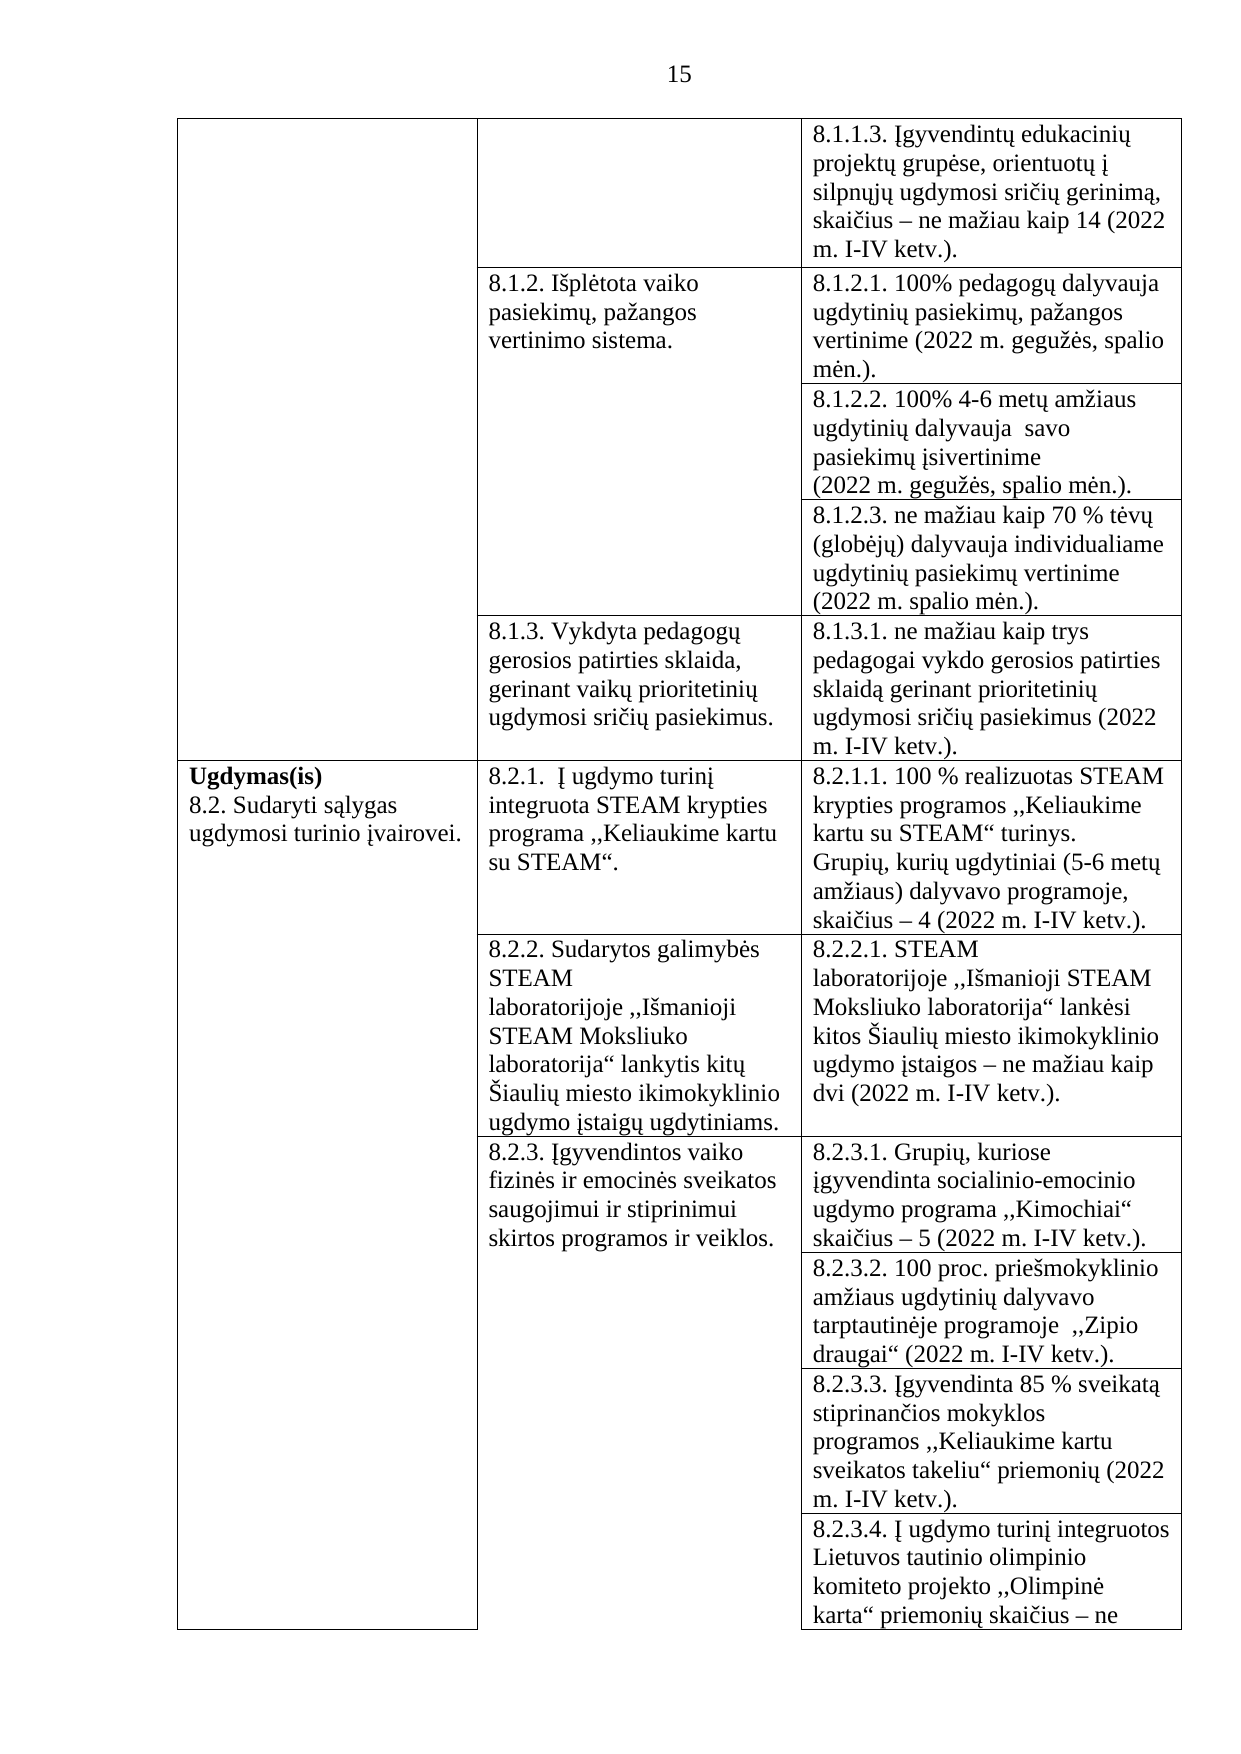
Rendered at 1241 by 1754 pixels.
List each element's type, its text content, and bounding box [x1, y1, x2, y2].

table_cell 8.1.1.3. Įgyvendintų edukacinių projektų grupėse, orientuotų į silpnųjų ugdymosi sričių gerinimą, skaičius – ne mažiau kaip 14 (2022 m. I-IV ketv.). [802, 119, 1181, 267]
table_cell 8.1.3.1. ne mažiau kaip trys pedagogai vykdo gerosios patirties sklaidą gerinant prioritetinių ugdymosi sričių pasiekimus (2022 m. I-IV ketv.). [802, 616, 1181, 760]
table_cell 8.2.1.1. 100 % realizuotas STEAM krypties programos ,,Keliaukime kartu su STEAM“ turinys. Grupių, kurių ugdytiniai (5-6 metų amžiaus) dalyvavo programoje, skaičius – 4 (2022 m. I-IV ketv.). [802, 761, 1181, 933]
table_cell 8.2.3.3. Įgyvendinta 85 % sveikatą stiprinančios mokyklos programos ,,Keliaukime kartu sveikatos takeliu“ priemonių (2022 m. I-IV ketv.). [802, 1369, 1181, 1513]
table_cell 8.1.2.1. 100% pedagogų dalyvauja ugdytinių pasiekimų, pažangos vertinime (2022 m. gegužės, spalio mėn.). [802, 268, 1181, 383]
table_cell 8.2.3.1. Grupių, kuriose įgyvendinta socialinio-emocinio ugdymo programa ,,Kimochiai“ skaičius – 5 (2022 m. I-IV ketv.). [802, 1137, 1181, 1252]
table_cell 8.2.1. Į ugdymo turinį integruota STEAM krypties programa ,,Keliaukime kartu su STEAM“. [478, 761, 801, 933]
table_cell 8.2.3. Įgyvendintos vaiko fizinės ir emocinės sveikatos saugojimui ir stiprinimui skirtos programos ir veiklos. [478, 1137, 801, 1629]
table_cell 8.2.3.2. 100 proc. priešmokyklinio amžiaus ugdytinių dalyvavo tarptautinėje programoje ,,Zipio draugai“ (2022 m. I-IV ketv.). [802, 1253, 1181, 1368]
table_cell 8.1.2. Išplėtota vaiko pasiekimų, pažangos vertinimo sistema. [478, 268, 801, 615]
table_cell Ugdymas(is) 8.2. Sudaryti sąlygas ugdymosi turinio įvairovei. [178, 761, 477, 1629]
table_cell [802, 1514, 1181, 1629]
table_cell 8.1.2.3. ne mažiau kaip 70 % tėvų (globėjų) dalyvauja individualiame ugdytinių pasiekimų vertinime (2022 m. spalio mėn.). [802, 500, 1181, 615]
table_cell 8.1.2.2. 100% 4-6 metų amžiaus ugdytinių dalyvauja savo pasiekimų įsivertinime (2022 m. gegužės, spalio mėn.). [802, 384, 1181, 499]
table_cell 8.2.2. Sudarytos galimybės STEAM laboratorijoje ,,Išmanioji STEAM Moksliuko laboratorija“ lankytis kitų Šiaulių miesto ikimokyklinio ugdymo įstaigų ugdytiniams. [478, 935, 801, 1136]
table_cell 8.2.2.1. STEAM laboratorijoje ,,Išmanioji STEAM Moksliuko laboratorija“ lankėsi kitos Šiaulių miesto ikimokyklinio ugdymo įstaigos – ne mažiau kaip dvi (2022 m. I-IV ketv.). [802, 935, 1181, 1136]
table_cell 8.1.3. Vykdyta pedagogų gerosios patirties sklaida, gerinant vaikų prioritetinių ugdymosi sričių pasiekimus. [478, 616, 801, 760]
